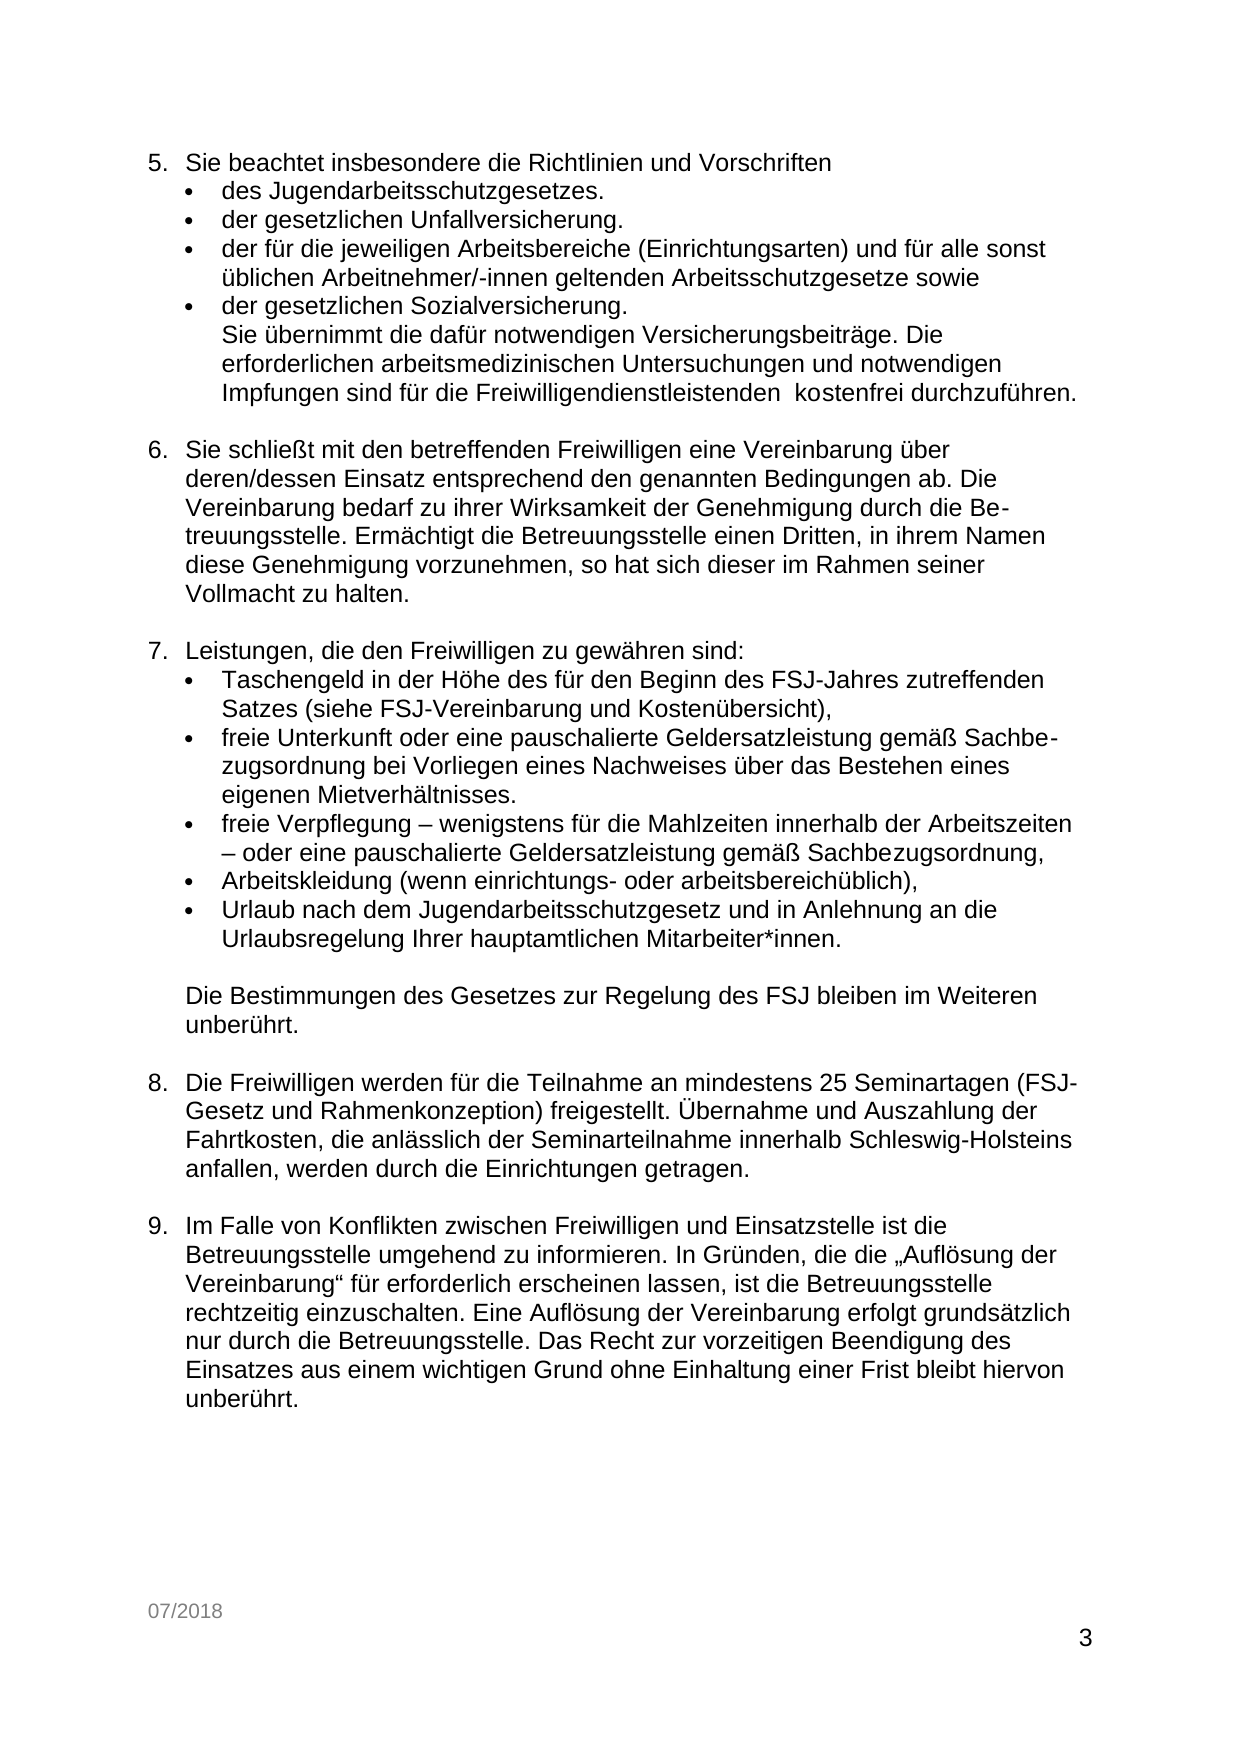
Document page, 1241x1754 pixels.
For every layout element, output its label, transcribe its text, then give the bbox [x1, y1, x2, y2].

list Sie schließt mit den betreffenden Freiwilligen eine Vereinbarung über deren/dessen Einsatz entsprechend den genannten Bedingungen ab. Die Vereinbarung bedarf zu ihrer Wirksamkeit der Genehmigung durch die Betreuungsstelle. Ermächtigt die Betreuungsstelle einen Dritten, in ihrem Namen diese Genehmigung vorzunehmen, so hat sich dieser im Rahmen seiner Vollmacht zu halten. [148, 435, 1093, 608]
text Die Bestimmungen des Gesetzes zur Regelung des FSJ bleiben im Weiteren unberührt. [185, 981, 1093, 1039]
list Sie beachtet insbesondere die Richtlinien und Vorschriften [148, 148, 1093, 176]
list der gesetzlichen Unfallversicherung. [185, 205, 1093, 234]
list Taschengeld in der Höhe des für den Beginn des FSJ-Jahres zutreffenden Satzes (siehe FSJ-Vereinbarung und Kostenübersicht), [185, 665, 1093, 723]
list der gesetzlichen Sozialversicherung. Sie übernimmt die dafür notwendigen Versicherungsbeiträge. Die erforderlichen arbeitsmedizinischen Untersuchungen und notwendigen Impfungen sind für die Freiwilligendienstleistenden kostenfrei durchzuführen. [185, 291, 1093, 406]
list Urlaub nach dem Jugendarbeitsschutzgesetz und in Anlehnung an die Urlaubsregelung Ihrer hauptamtlichen Mitarbeiter*innen. [185, 895, 1093, 953]
list Die Freiwilligen werden für die Teilnahme an mindestens 25 Seminartagen (FSJ-Gesetz und Rahmenkonzeption) freigestellt. Übernahme und Auszahlung der Fahrtkosten, die anlässlich der Seminarteilnahme innerhalb Schleswig-Holsteins anfallen, werden durch die Einrichtungen getragen. [148, 1068, 1093, 1183]
list freie Verpflegung – wenigstens für die Mahlzeiten innerhalb der Arbeitszeiten – oder eine pauschalierte Geldersatzleistung gemäß Sachbezugsordnung, [185, 809, 1093, 866]
list Arbeitskleidung (wenn einrichtungs- oder arbeitsbereichüblich), [185, 866, 1093, 895]
list freie Unterkunft oder eine pauschalierte Geldersatzleistung gemäß Sachbezugsordnung bei Vorliegen eines Nachweises über das Bestehen eines eigenen Mietverhältnisses. [185, 723, 1093, 809]
list Im Falle von Konflikten zwischen Freiwilligen und Einsatzstelle ist die Betreuungsstelle umgehend zu informieren. In Gründen, die die „Auflösung der Vereinbarung“ für erforderlich erscheinen lassen, ist die Betreuungsstelle rechtzeitig einzuschalten. Eine Auflösung der Vereinbarung erfolgt grundsätzlich nur durch die Betreuungsstelle. Das Recht zur vorzeitigen Beendigung des Einsatzes aus einem wichtigen Grund ohne Einhaltung einer Frist bleibt hiervon unberührt. [148, 1211, 1093, 1413]
list Leistungen, die den Freiwilligen zu gewähren sind: [148, 636, 1093, 665]
list der für die jeweiligen Arbeitsbereiche (Einrichtungsarten) und für alle sonst üblichen Arbeitnehmer/-innen geltenden Arbeitsschutzgesetze sowie [185, 234, 1093, 291]
list des Jugendarbeitsschutzgesetzes. [185, 176, 1093, 205]
